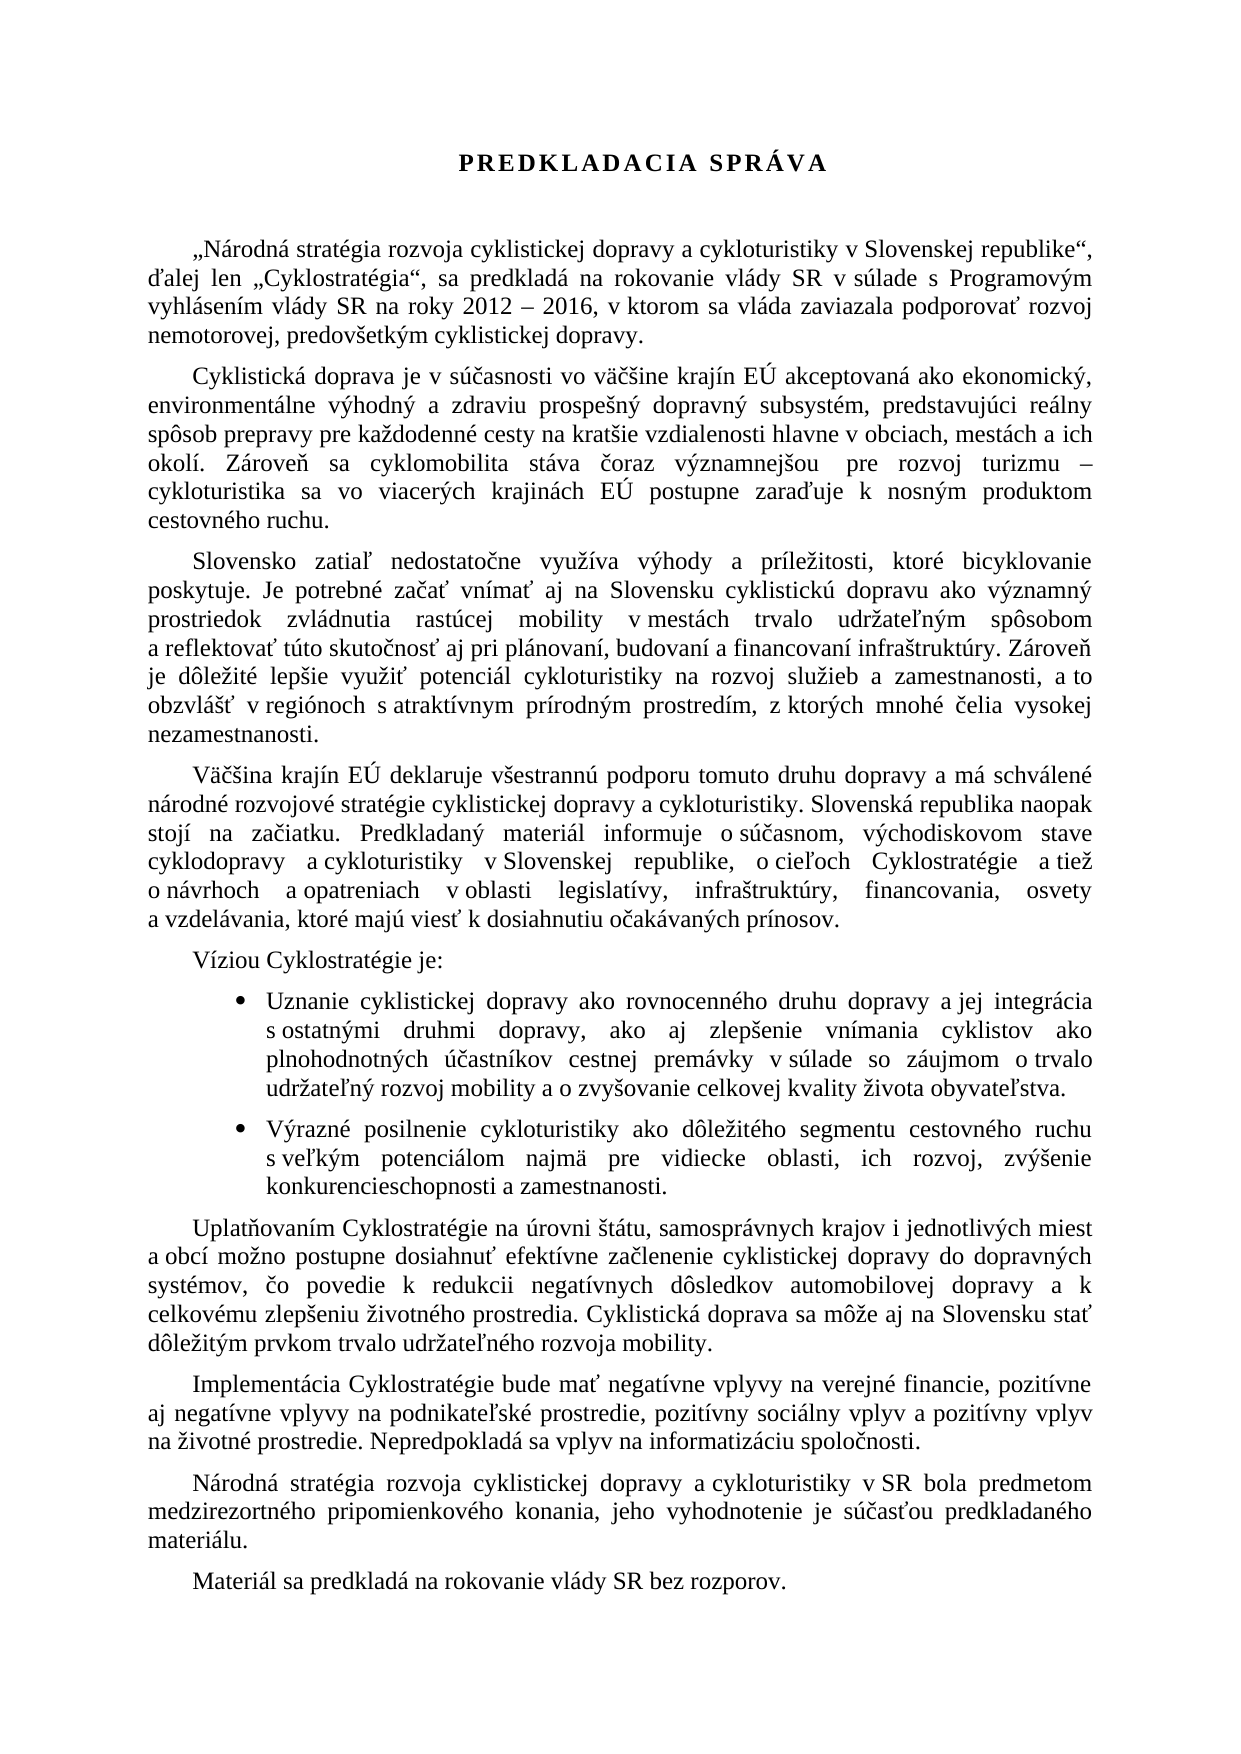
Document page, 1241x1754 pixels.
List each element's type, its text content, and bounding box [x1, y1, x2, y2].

text Implementácia Cyklostratégie bude mať negatívne vplyvy na verejné financie, pozitívne aj negatívne vplyvy na podnikateľské prostredie, pozitívny sociálny vplyv a pozitívny vplyv na životné prostredie. Nepredpokladá sa vplyv na informatizáciu spoločnosti. [148, 1369, 1093, 1455]
text Predkladacia správa [148, 148, 1093, 176]
text Väčšina krajín EÚ deklaruje všestrannú podporu tomuto druhu dopravy a má schválené národné rozvojové stratégie cyklistickej dopravy a cykloturistiky. Slovenská republika naopak stojí na začiatku. Predkladaný materiál informuje o súčasnom, východiskovom stave cyklodopravy a cykloturistiky v Slovenskej republike, o cieľoch Cyklostratégie a tiež o návrhoch a opatreniach v oblasti legislatívy, infraštruktúry, financovania, osvety a vzdelávania, ktoré majú viesť k dosiahnutiu očakávaných prínosov. [148, 760, 1093, 933]
text Uplatňovaním Cyklostratégie na úrovni štátu, samosprávnych krajov i jednotlivých miest a obcí možno postupne dosiahnuť efektívne začlenenie cyklistickej dopravy do dopravných systémov, čo povedie k redukcii negatívnych dôsledkov automobilovej dopravy a k celkovému zlepšeniu životného prostredia. Cyklistická doprava sa môže aj na Slovensku stať dôležitým prvkom trvalo udržateľného rozvoja mobility. [148, 1213, 1093, 1356]
text Cyklistická doprava je v súčasnosti vo väčšine krajín EÚ akceptovaná ako ekonomický, environmentálne výhodný a zdraviu prospešný dopravný subsystém, predstavujúci reálny spôsob prepravy pre každodenné cesty na kratšie vzdialenosti hlavne v obciach, mestách a ich okolí. Zároveň sa cyklomobilita stáva čoraz významnejšou pre rozvoj turizmu – cykloturistika sa vo viacerých krajinách EÚ postupne zaraďuje k nosným produktom cestovného ruchu. [148, 361, 1093, 534]
list Výrazné posilnenie cykloturistiky ako dôležitého segmentu cestovného ruchu s veľkým potenciálom najmä pre vidiecke oblasti, ich rozvoj, zvýšenie konkurencieschopnosti a zamestnanosti. [236, 1114, 1093, 1200]
text Slovensko zatiaľ nedostatočne využíva výhody a príležitosti, ktoré bicyklovanie poskytuje. Je potrebné začať vnímať aj na Slovensku cyklistickú dopravu ako významný prostriedok zvládnutia rastúcej mobility v mestách trvalo udržateľným spôsobom a reflektovať túto skutočnosť aj pri plánovaní, budovaní a financovaní infraštruktúry. Zároveň je dôležité lepšie využiť potenciál cykloturistiky na rozvoj služieb a zamestnanosti, a to obzvlášť v regiónoch s atraktívnym prírodným prostredím, z ktorých mnohé čelia vysokej nezamestnanosti. [148, 546, 1093, 748]
text Materiál sa predkladá na rokovanie vlády SR bez rozporov. [148, 1566, 1093, 1595]
list Uznanie cyklistickej dopravy ako rovnocenného druhu dopravy a jej integrácia s ostatnými druhmi dopravy, ako aj zlepšenie vnímania cyklistov ako plnohodnotných účastníkov cestnej premávky v súlade so záujmom o trvalo udržateľný rozvoj mobility a o zvyšovanie celkovej kvality života obyvateľstva. [236, 986, 1093, 1101]
text Víziou Cyklostratégie je: [148, 945, 1093, 974]
text „Národná stratégia rozvoja cyklistickej dopravy a cykloturistiky v Slovenskej republike“, ďalej len „Cyklostratégia“, sa predkladá na rokovanie vlády SR v súlade s Programovým vyhlásením vlády SR na roky 2012 – 2016, v ktorom sa vláda zaviazala podporovať rozvoj nemotorovej, predovšetkým cyklistickej dopravy. [148, 234, 1093, 349]
text Národná stratégia rozvoja cyklistickej dopravy a cykloturistiky v SR bola predmetom medzirezortného pripomienkového konania, jeho vyhodnotenie je súčasťou predkladaného materiálu. [148, 1468, 1093, 1554]
